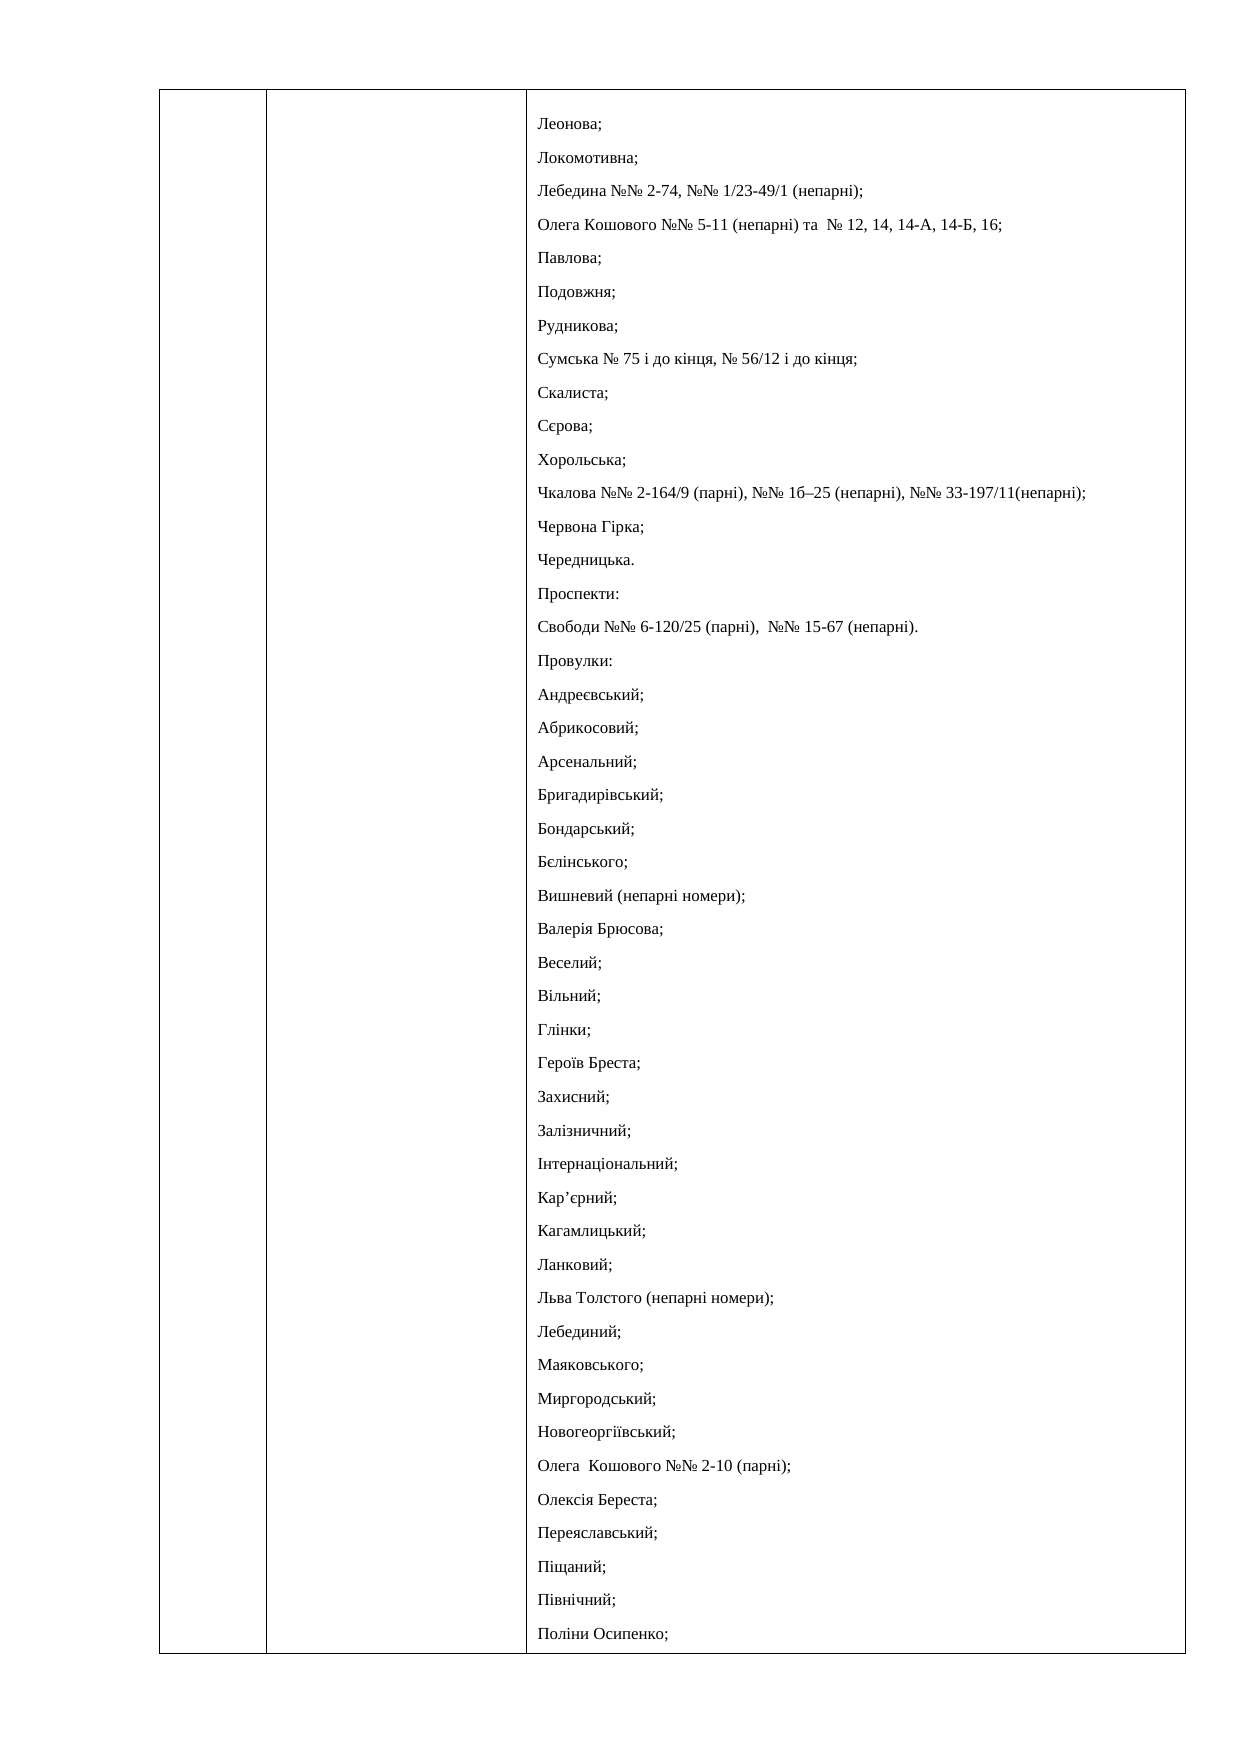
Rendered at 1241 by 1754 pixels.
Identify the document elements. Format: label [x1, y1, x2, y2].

table_cell [267, 90, 526, 1653]
table_cell [527, 90, 1185, 1653]
table_cell [160, 90, 266, 1653]
